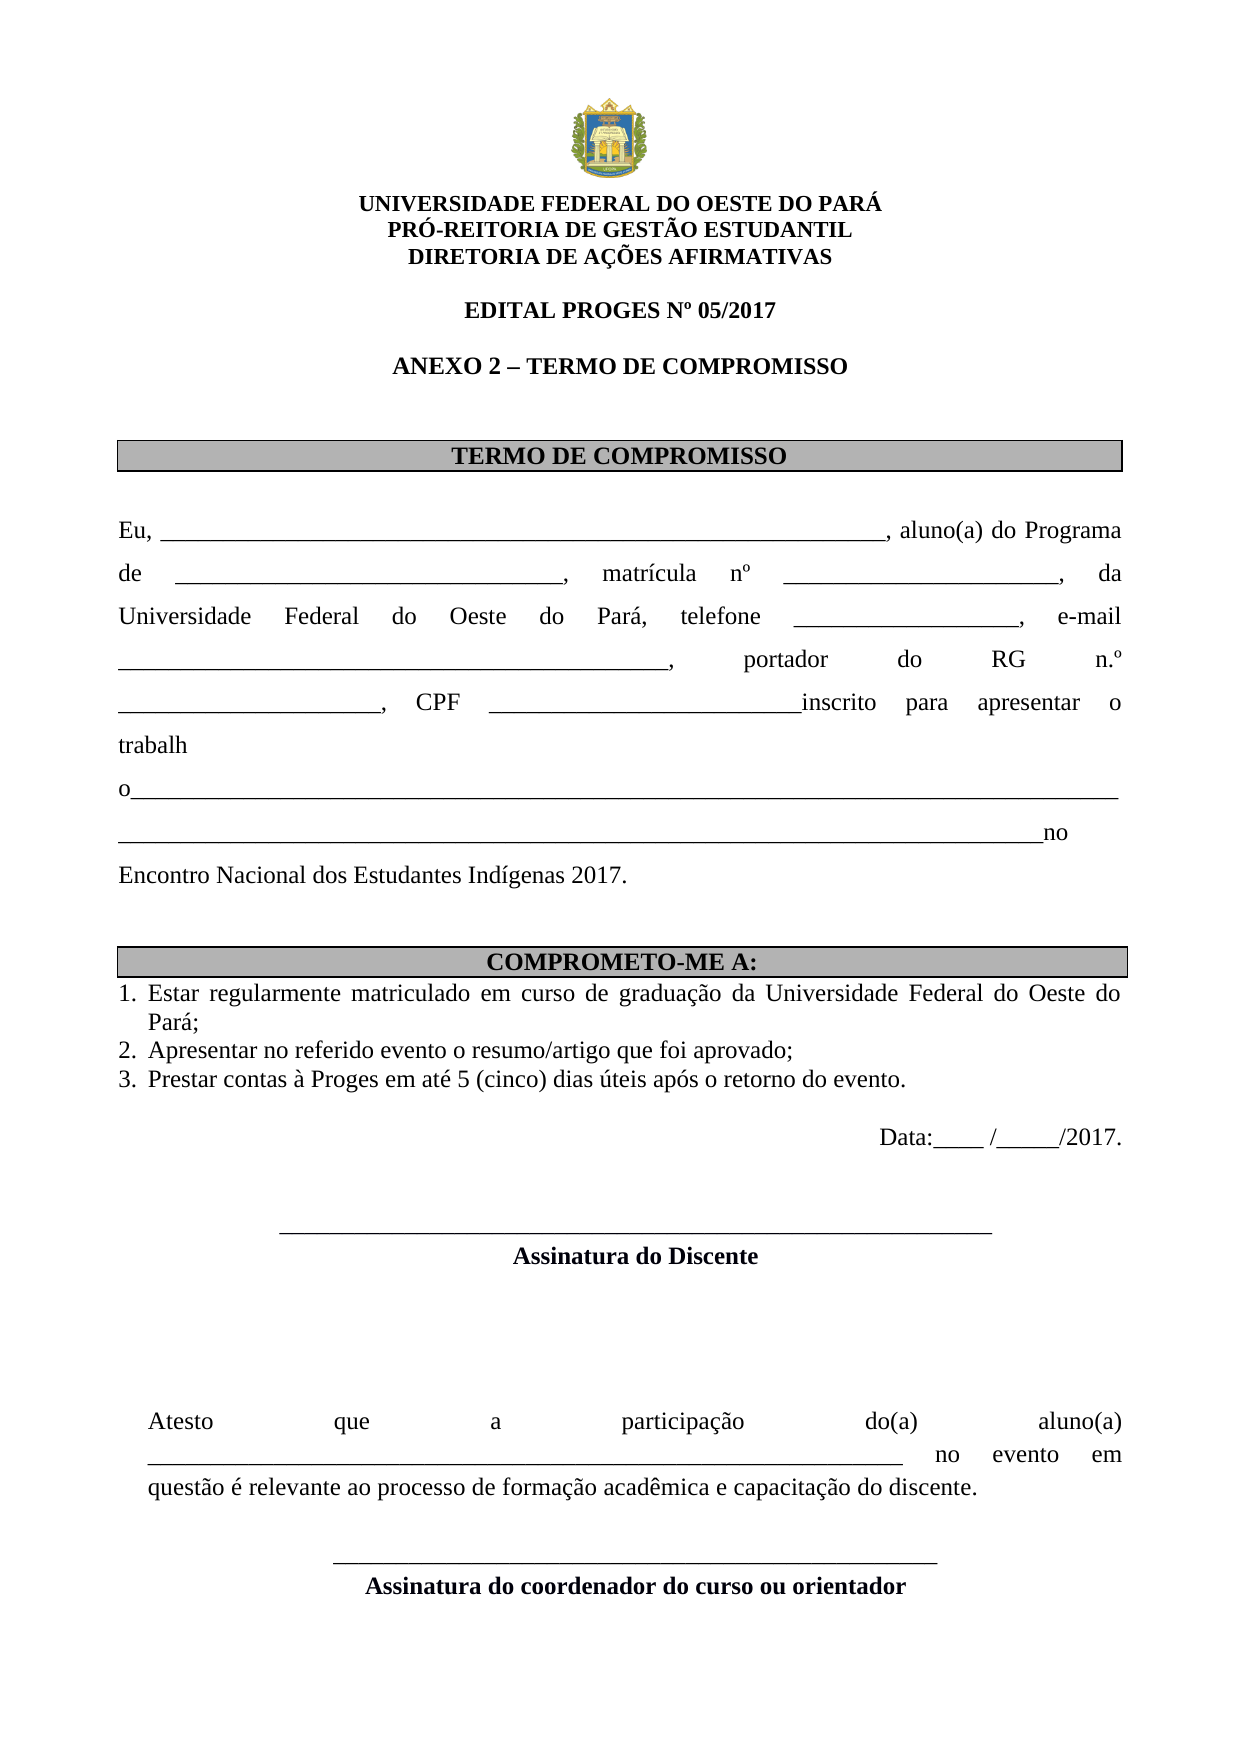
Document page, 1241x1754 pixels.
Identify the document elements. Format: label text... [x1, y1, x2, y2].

text EDITAL PROGES Nº 05/2017 [118, 296, 1122, 323]
text UNIVERSIDADE FEDERAL DO OESTE DO PARÁ [118, 190, 1122, 217]
text ________________________________________________ [148, 1538, 1123, 1567]
text _________________________________________________________ [148, 1208, 1123, 1237]
text Assinatura do Discente [148, 1241, 1123, 1269]
text Atesto que a participação do(a) aluno(a) ____________________________________________________________ no evento em questão é relevante ao processo de formação acadêmica e capacitação do discente. [148, 1406, 1123, 1501]
text Eu, __________________________________________________________, aluno(a) do Programa de _______________________________, matrícula nº ______________________, da Universidade Federal do Oeste do Pará, telefone __________________, e-mail ____________________________________________, portador do RG n.º _____________________, CPF _________________________inscrito para apresentar o trabalho_________________________________________________________________________________________________________________________________________________________no Encontro Nacional dos Estudantes Indígenas 2017. [118, 515, 1122, 888]
picture [571, 98, 647, 178]
text Assinatura do coordenador do curso ou orientador [148, 1571, 1123, 1600]
text DIRETORIA DE AÇÕES AFIRMATIVAS [118, 243, 1122, 269]
list Estar regularmente matriculado em curso de graduação da Universidade Federal do Oeste do Pará; [118, 978, 1122, 1035]
text PRÓ-REITORIA DE GESTÃO ESTUDANTIL [118, 217, 1122, 243]
list Prestar contas à Proges em até 5 (cinco) dias úteis após o retorno do evento. [118, 1064, 1122, 1093]
text ANEXO 2 – TERMO DE COMPROMISSO [118, 351, 1122, 379]
list Apresentar no referido evento o resumo/artigo que foi aprovado; [118, 1035, 1122, 1064]
text Data:____ /_____/2017. [118, 1122, 1122, 1150]
table_header COMPROMETO-ME A: [118, 948, 1127, 976]
table_header TERMO DE COMPROMISSO [118, 441, 1121, 470]
